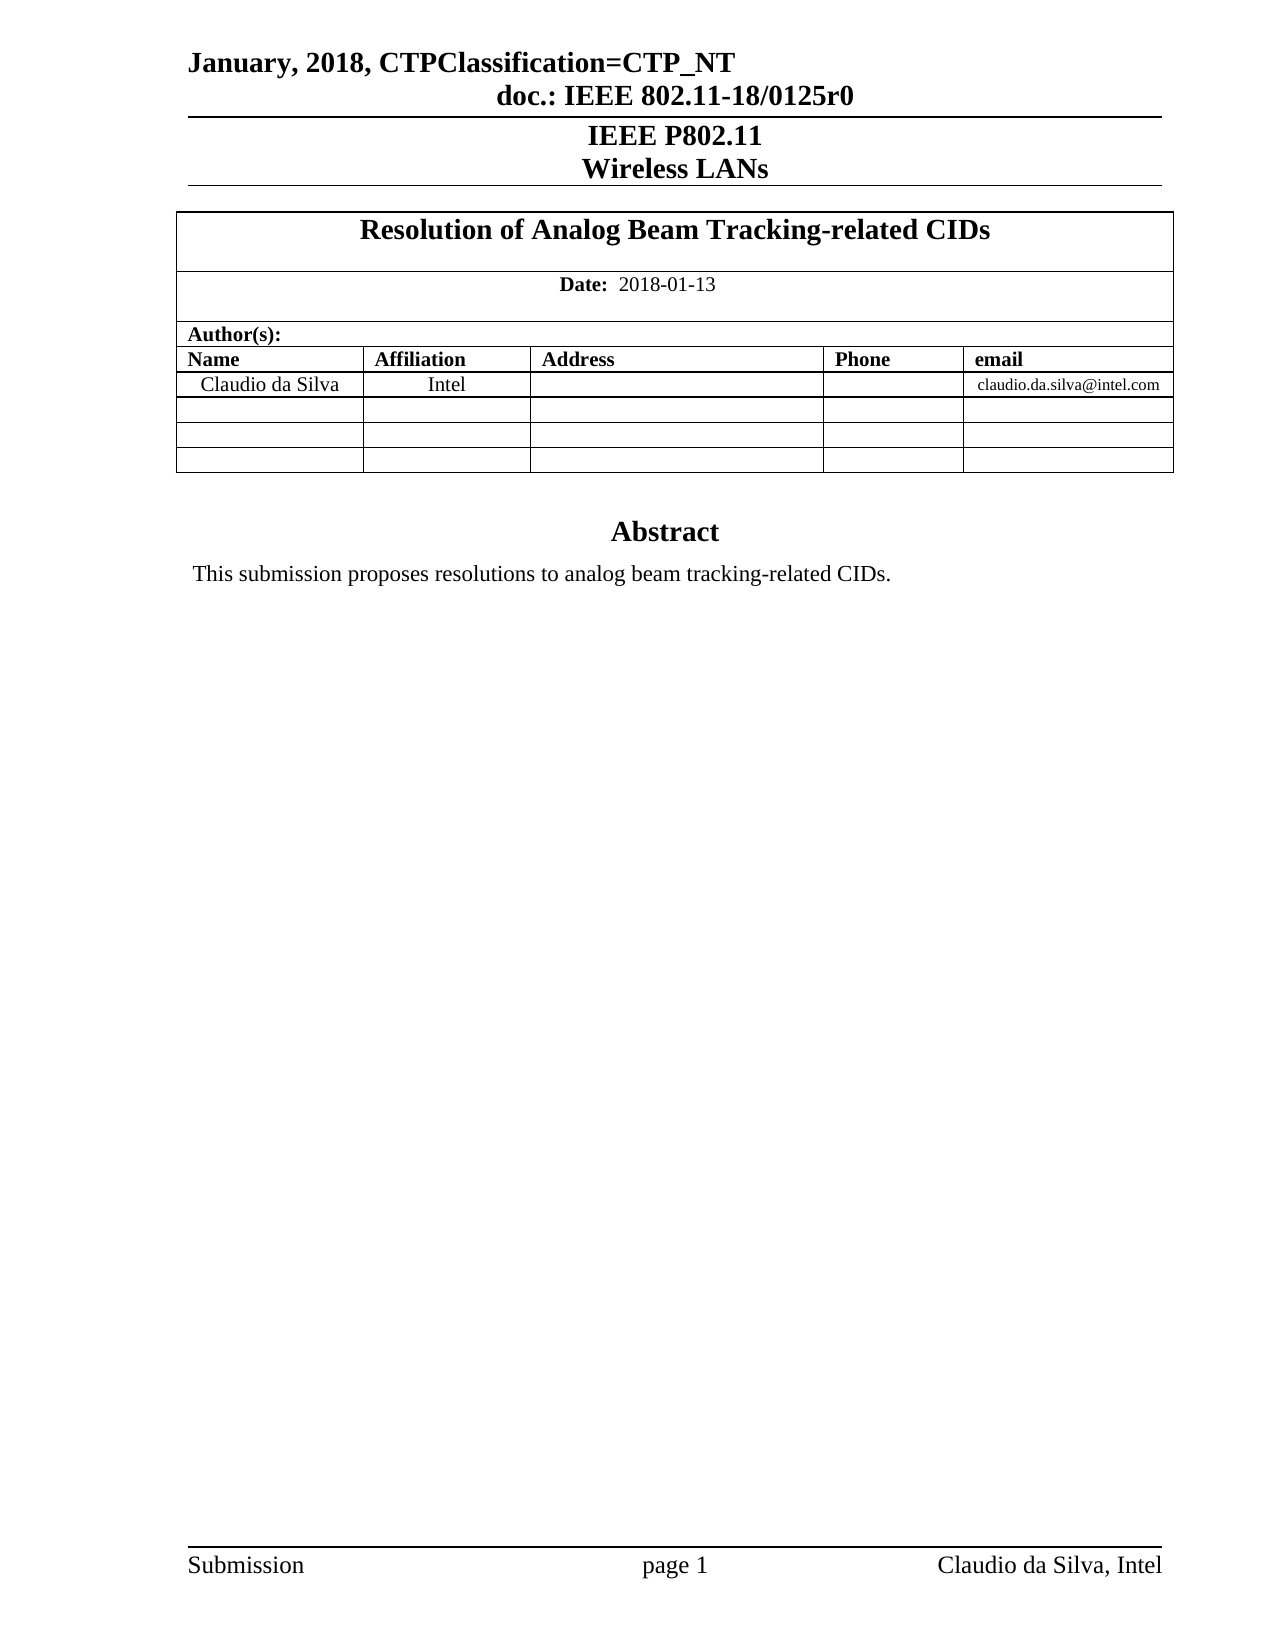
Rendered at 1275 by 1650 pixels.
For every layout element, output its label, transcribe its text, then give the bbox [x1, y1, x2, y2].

table_cell [364, 398, 530, 422]
table_cell [364, 423, 530, 447]
table_cell [531, 398, 823, 422]
table_cell [177, 448, 363, 472]
table_cell Claudio da Silva [177, 373, 363, 396]
table_cell Intel [364, 373, 530, 396]
table_cell Address [531, 347, 823, 371]
table_cell [531, 448, 823, 472]
table_cell [824, 423, 963, 447]
table_cell [531, 373, 823, 396]
table_cell [964, 423, 1173, 447]
table_cell [824, 448, 963, 472]
table_header Resolution of Analog Beam Tracking-related CIDs [177, 213, 1173, 271]
table_cell [964, 448, 1173, 472]
table_cell [177, 423, 363, 447]
table_cell claudio.da.silva@intel.com [964, 373, 1173, 396]
table_cell [964, 398, 1173, 422]
text IEEE P802.11 Wireless LANs [187, 118, 1162, 186]
table_cell Affiliation [364, 347, 530, 371]
table_cell [177, 398, 363, 422]
table_cell [824, 398, 963, 422]
table_cell Phone [824, 347, 963, 371]
table_cell [364, 448, 530, 472]
table_cell Name [177, 347, 363, 371]
table_cell [824, 373, 963, 396]
table_cell email [964, 347, 1173, 371]
table_cell Author(s): [177, 322, 1173, 346]
table_cell Date: 2018-01-13 [177, 272, 1173, 321]
table_cell [531, 423, 823, 447]
